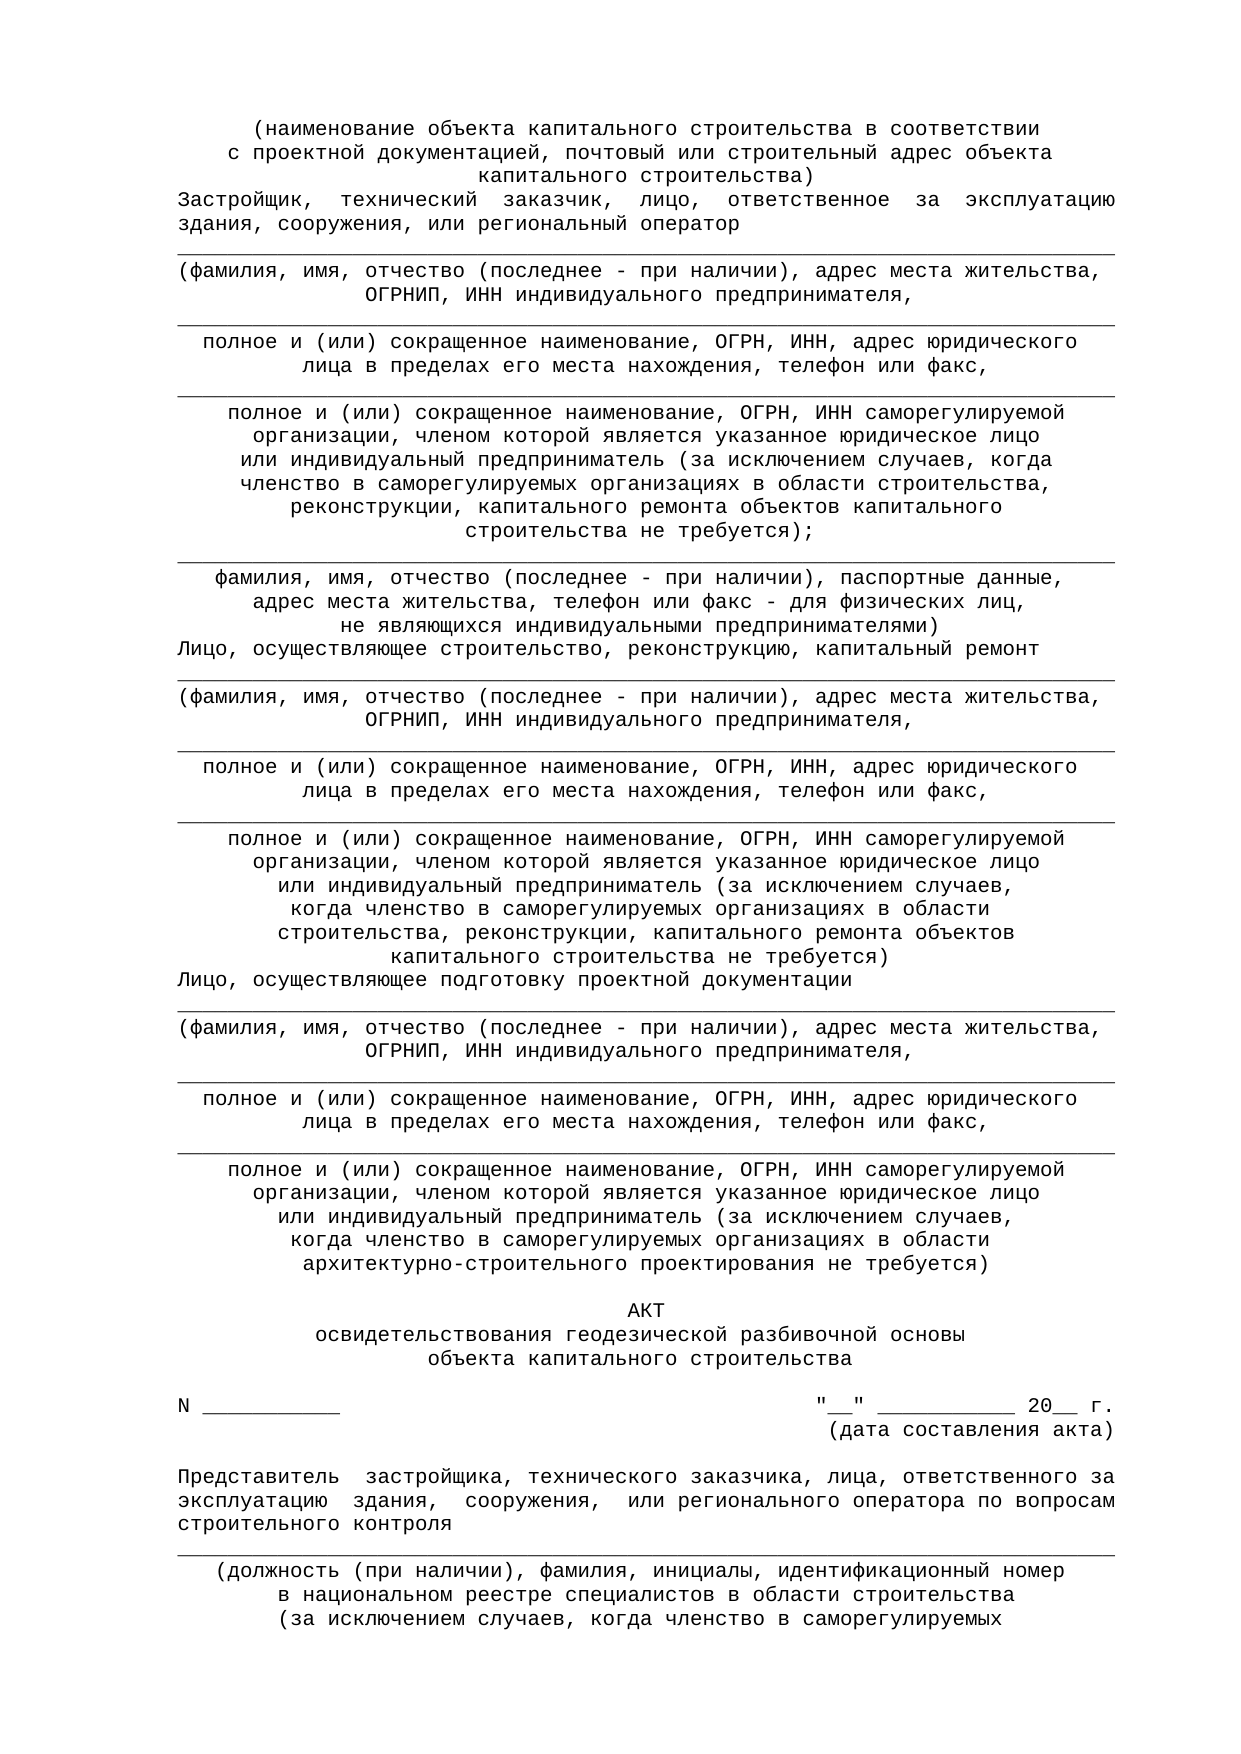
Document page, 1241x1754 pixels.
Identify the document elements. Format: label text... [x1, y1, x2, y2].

text капитального строительства не требуется) [177, 946, 1152, 969]
text строительства, реконструкции, капитального ремонта объектов [177, 922, 1152, 946]
text (фамилия, имя, отчество (последнее - при наличии), адрес места жительства, [177, 686, 1152, 709]
text строительного контроля [177, 1513, 1152, 1537]
text фамилия, имя, отчество (последнее - при наличии), паспортные данные, [177, 567, 1152, 591]
text ___________________________________________________________________________ [177, 378, 1152, 402]
text строительства не требуется); [177, 520, 1152, 544]
text Застройщик, технический заказчик, лицо, ответственное за эксплуатацию [177, 189, 1152, 213]
text архитектурно-строительного проектирования не требуется) [177, 1253, 1152, 1277]
text Представитель застройщика, технического заказчика, лица, ответственного за [177, 1466, 1152, 1489]
text (наименование объекта капитального строительства в соответствии [177, 118, 1152, 142]
text полное и (или) сокращенное наименование, ОГРН, ИНН саморегулируемой [177, 402, 1152, 426]
text ___________________________________________________________________________ [177, 804, 1152, 827]
text лица в пределах его места нахождения, телефон или факс, [177, 780, 1152, 804]
text не являющихся индивидуальными предпринимателями) [177, 615, 1152, 638]
text Лицо, осуществляющее подготовку проектной документации [177, 969, 1152, 993]
text организации, членом которой является указанное юридическое лицо [177, 426, 1152, 449]
text (за исключением случаев, когда членство в саморегулируемых [177, 1608, 1152, 1631]
text капитального строительства) [177, 165, 1152, 189]
text членство в саморегулируемых организациях в области строительства, [177, 473, 1152, 496]
text (фамилия, имя, отчество (последнее - при наличии), адрес места жительства, [177, 1017, 1152, 1040]
text освидетельствования геодезической разбивочной основы [177, 1324, 1152, 1348]
text реконструкции, капитального ремонта объектов капитального [177, 496, 1152, 520]
text полное и (или) сокращенное наименование, ОГРН, ИНН саморегулируемой [177, 827, 1152, 851]
text ___________________________________________________________________________ [177, 544, 1152, 567]
text или индивидуальный предприниматель (за исключением случаев, [177, 1206, 1152, 1229]
text когда членство в саморегулируемых организациях в области [177, 898, 1152, 922]
text или индивидуальный предприниматель (за исключением случаев, когда [177, 449, 1152, 473]
text Лицо, осуществляющее строительство, реконструкцию, капитальный ремонт [177, 638, 1152, 662]
text ОГРНИП, ИНН индивидуального предпринимателя, [177, 284, 1152, 307]
text адрес места жительства, телефон или факс - для физических лиц, [177, 591, 1152, 615]
text здания, сооружения, или региональный оператор [177, 213, 1152, 236]
text (дата составления акта) [177, 1419, 1152, 1442]
text полное и (или) сокращенное наименование, ОГРН, ИНН, адрес юридического [177, 331, 1152, 354]
text ___________________________________________________________________________ [177, 1064, 1152, 1088]
text ___________________________________________________________________________ [177, 1537, 1152, 1561]
text эксплуатацию здания, сооружения, или регионального оператора по вопросам [177, 1489, 1152, 1513]
text когда членство в саморегулируемых организациях в области [177, 1229, 1152, 1253]
text ___________________________________________________________________________ [177, 662, 1152, 686]
text ___________________________________________________________________________ [177, 307, 1152, 331]
text ОГРНИП, ИНН индивидуального предпринимателя, [177, 1040, 1152, 1064]
text полное и (или) сокращенное наименование, ОГРН, ИНН, адрес юридического [177, 1088, 1152, 1111]
text организации, членом которой является указанное юридическое лицо [177, 1182, 1152, 1206]
text ___________________________________________________________________________ [177, 236, 1152, 260]
text ___________________________________________________________________________ [177, 1135, 1152, 1158]
text полное и (или) сокращенное наименование, ОГРН, ИНН саморегулируемой [177, 1158, 1152, 1182]
text АКТ [177, 1300, 1152, 1324]
text ___________________________________________________________________________ [177, 733, 1152, 757]
text объекта капитального строительства [177, 1348, 1152, 1371]
text или индивидуальный предприниматель (за исключением случаев, [177, 875, 1152, 898]
text (фамилия, имя, отчество (последнее - при наличии), адрес места жительства, [177, 260, 1152, 284]
text N ___________ "__" ___________ 20__ г. [177, 1395, 1152, 1419]
text с проектной документацией, почтовый или строительный адрес объекта [177, 142, 1152, 165]
text (должность (при наличии), фамилия, инициалы, идентификационный номер [177, 1561, 1152, 1584]
text организации, членом которой является указанное юридическое лицо [177, 851, 1152, 875]
text ___________________________________________________________________________ [177, 993, 1152, 1017]
text ОГРНИП, ИНН индивидуального предпринимателя, [177, 709, 1152, 733]
text полное и (или) сокращенное наименование, ОГРН, ИНН, адрес юридического [177, 757, 1152, 780]
text лица в пределах его места нахождения, телефон или факс, [177, 354, 1152, 378]
text в национальном реестре специалистов в области строительства [177, 1584, 1152, 1608]
text лица в пределах его места нахождения, телефон или факс, [177, 1111, 1152, 1135]
